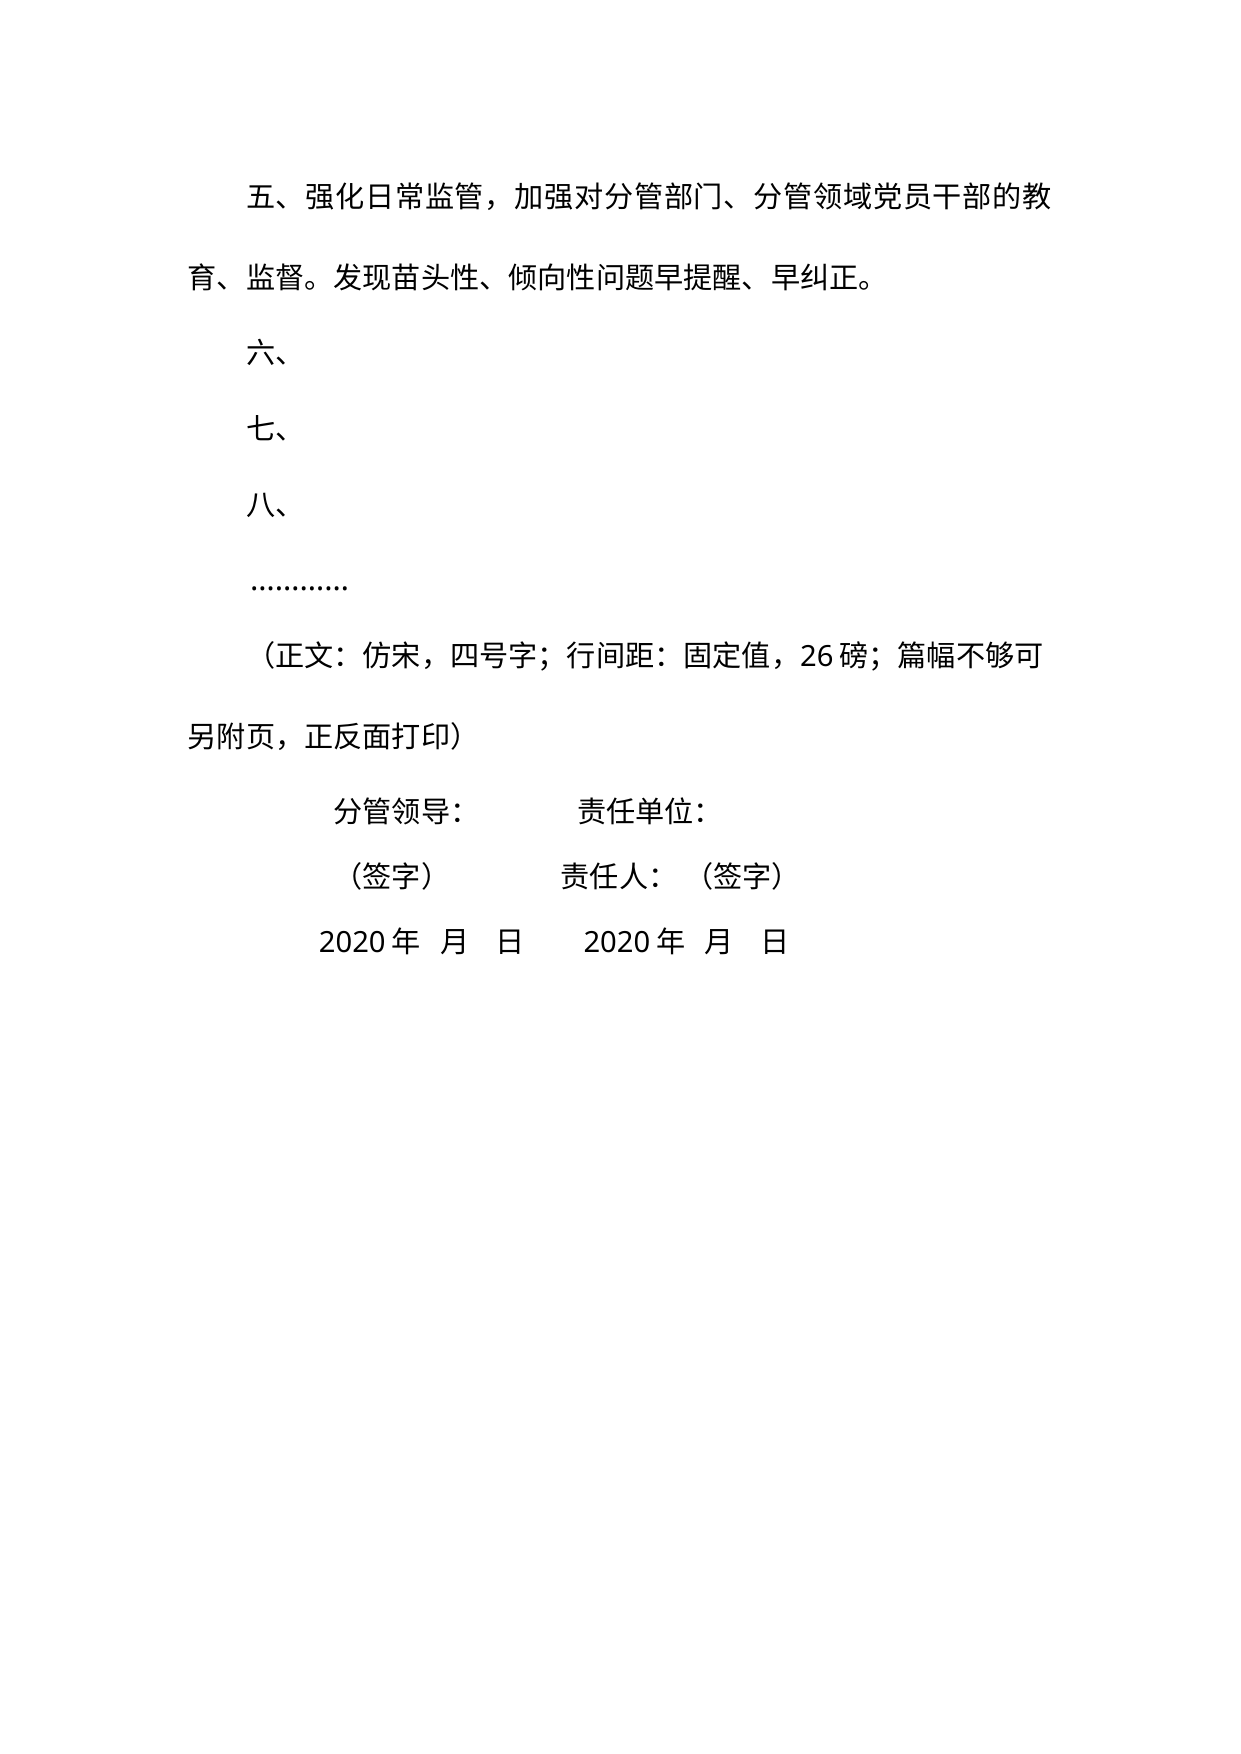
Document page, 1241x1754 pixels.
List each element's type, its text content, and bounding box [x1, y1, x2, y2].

text 2020年 月 日 2020年 月 日 [187, 908, 1053, 973]
text ………… [187, 545, 1053, 610]
text 七、 [187, 394, 1053, 459]
text 分管领导： 责任单位： [187, 778, 1053, 843]
text 六、 [187, 319, 1053, 384]
text 五、强化日常监管，加强对分管部门、分管领域党员干部的教育、监督。发现苗头性、倾向性问题早提醒、早纠正。 [187, 162, 1053, 308]
text （签字） 责任人： （签字） [187, 843, 1053, 908]
text 八、 [187, 470, 1053, 535]
text （正文：仿宋，四号字；行间距：固定值，26磅；篇幅不够可另附页，正反面打印） [187, 621, 1053, 767]
